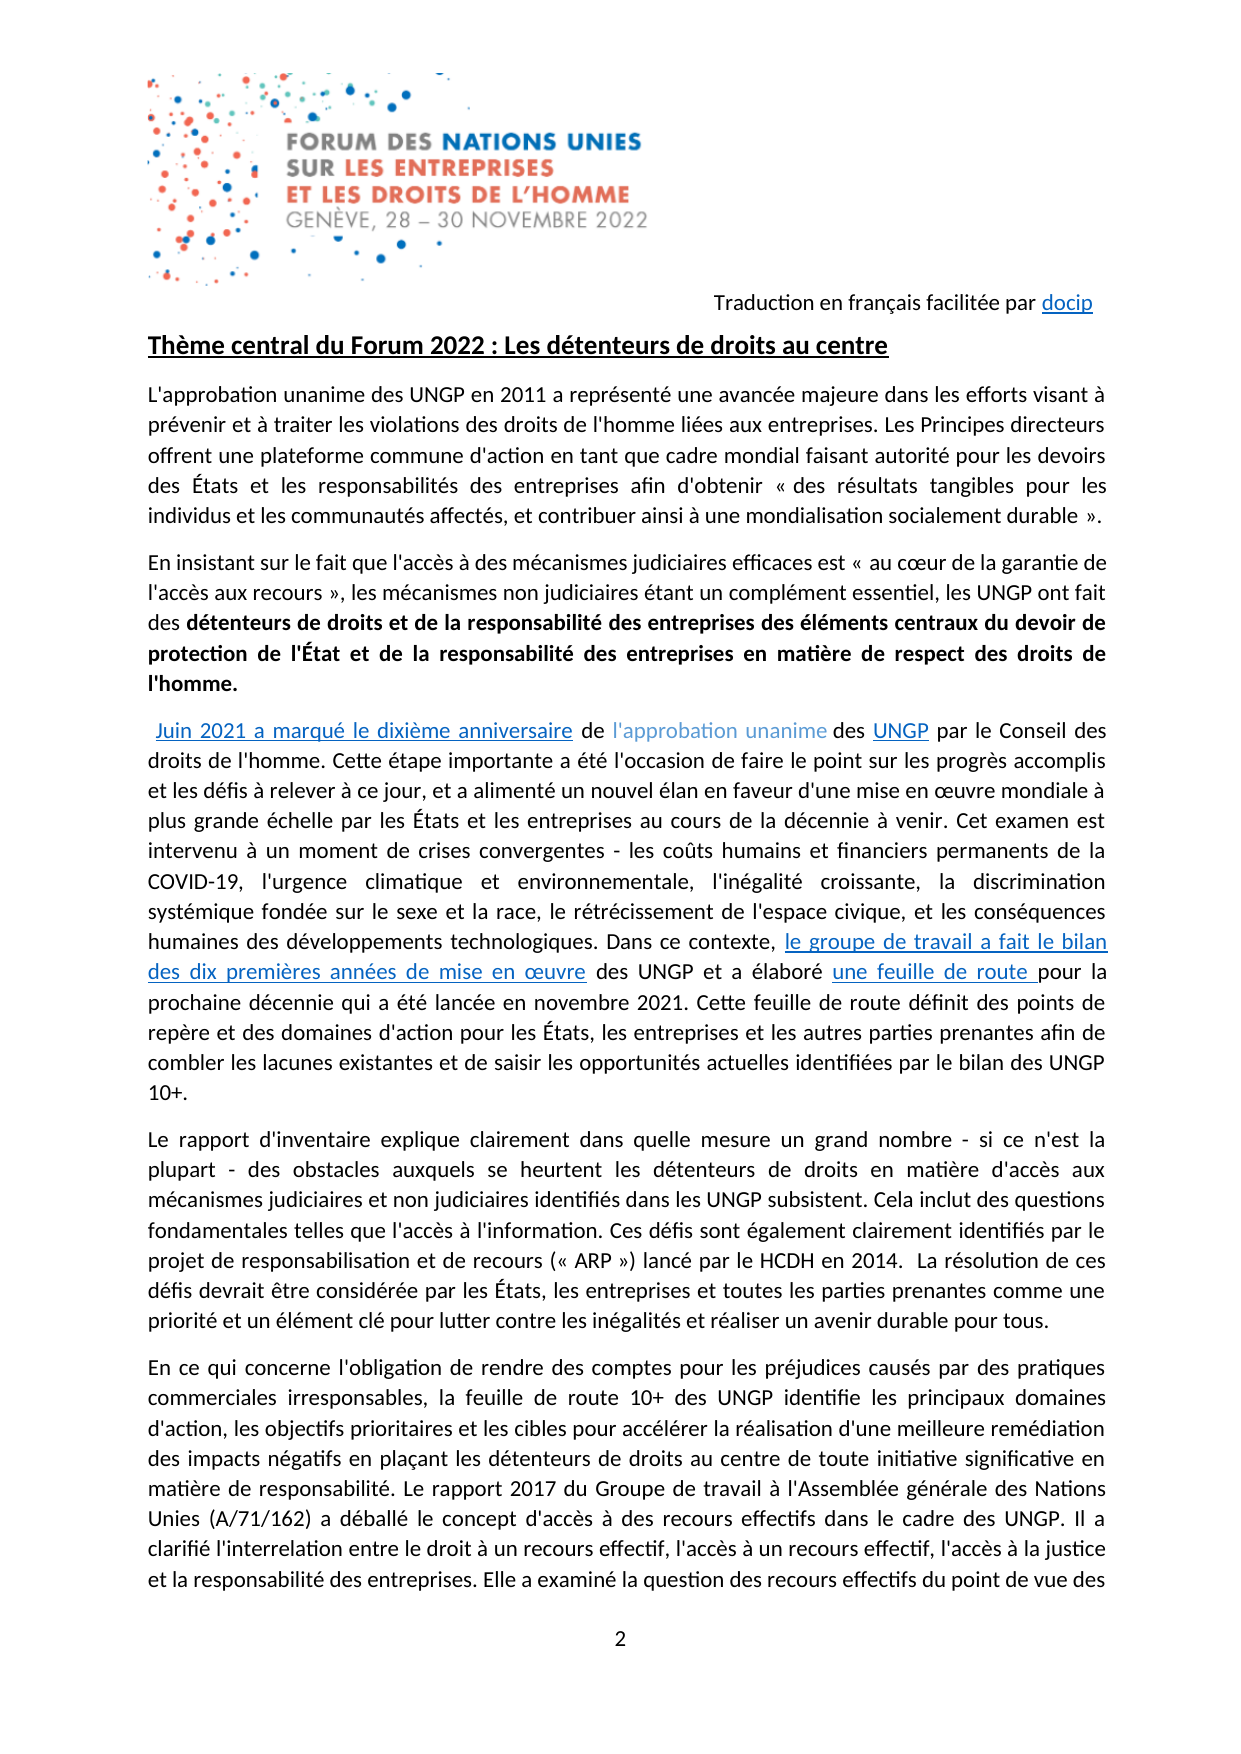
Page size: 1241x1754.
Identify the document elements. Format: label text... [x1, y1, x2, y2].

text En insistant sur le fait que l'accès à des mécanismes judiciaires efficaces est « au cœur de la garantie de l'accès aux recours », les mécanismes non judiciaires étant un complément essentiel, les UNGP ont fait des détenteurs de droits et de la responsabilité des entreprises des éléments centraux du devoir de protection de l'État et de la responsabilité des entreprises en matière de respect des droits de l'homme. [148, 667, 1107, 697]
text Thème central du Forum 2022 : Les détenteurs de droits au centre [148, 328, 1107, 361]
picture [147, 73, 729, 289]
